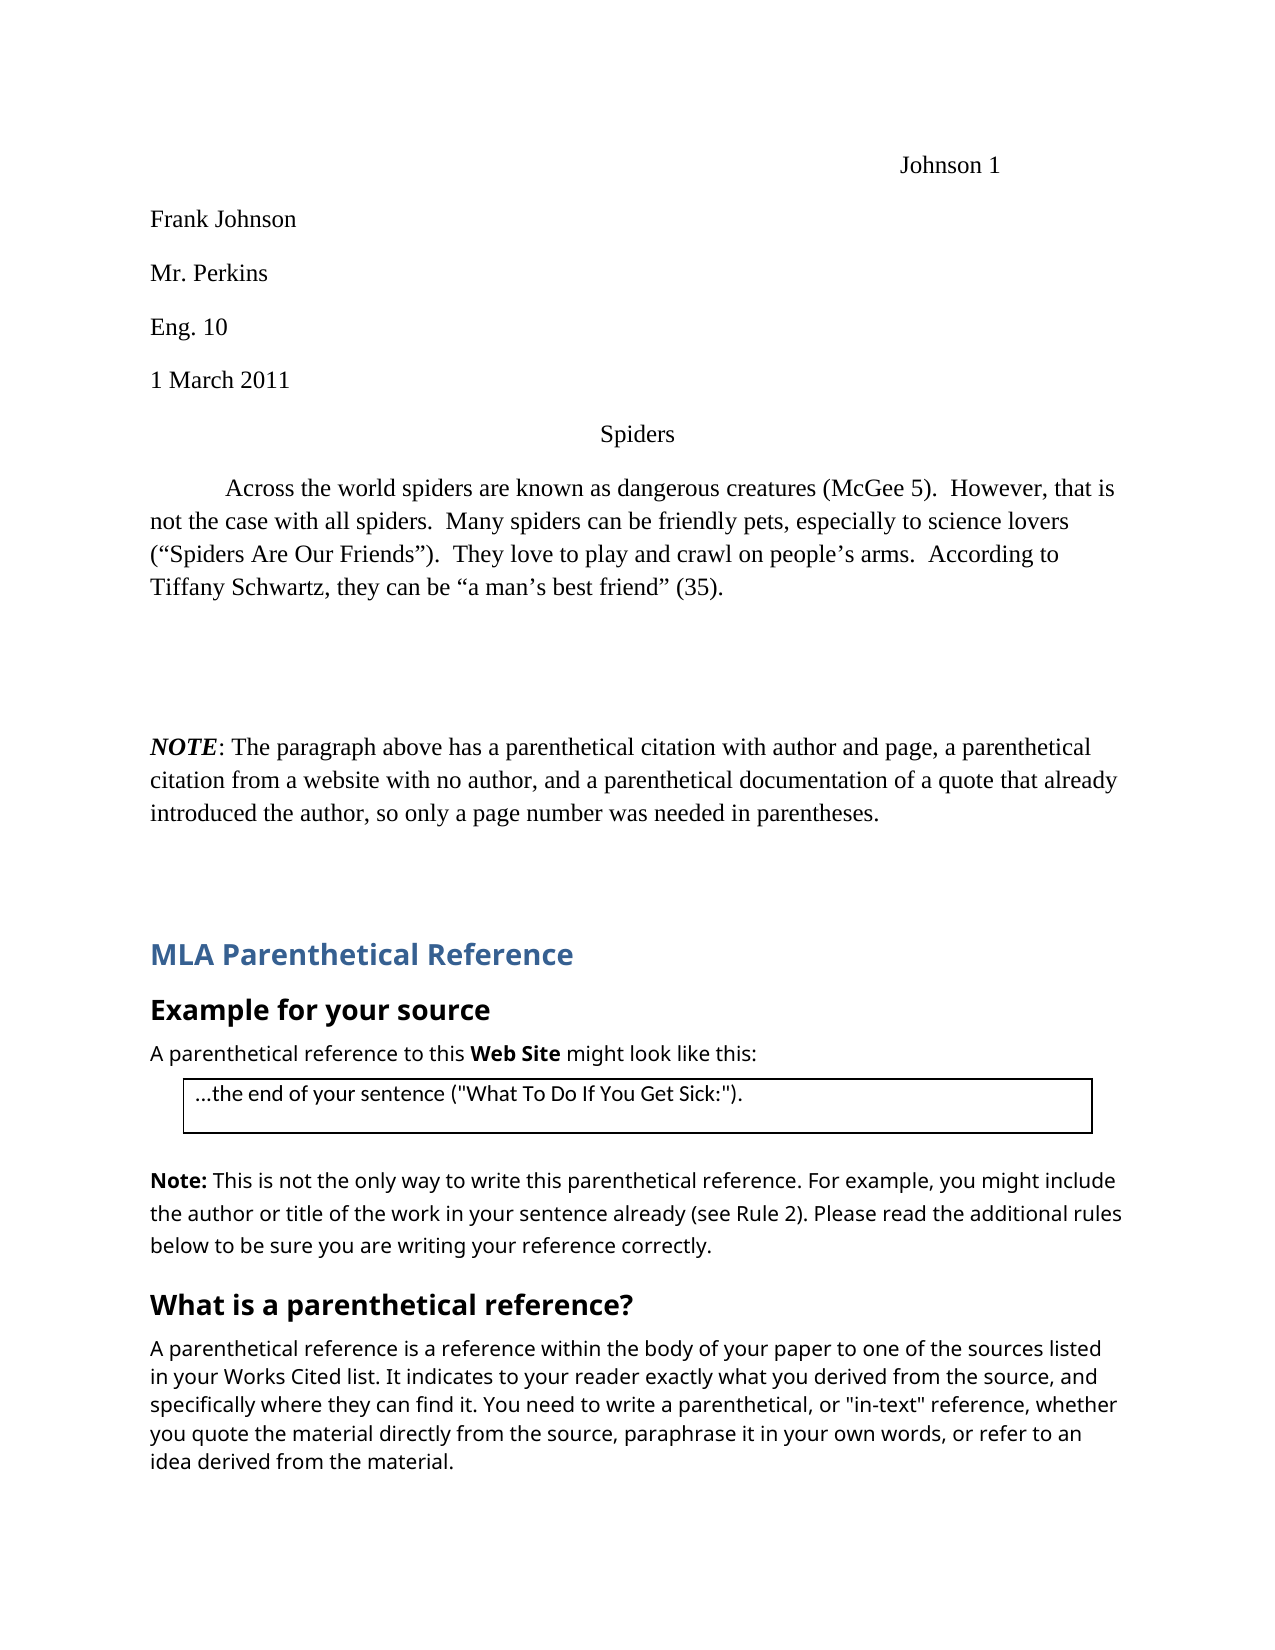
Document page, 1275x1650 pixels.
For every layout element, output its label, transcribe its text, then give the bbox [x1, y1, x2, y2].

text Eng. 10 [150, 312, 1125, 340]
subtitle What is a parenthetical reference? [150, 1285, 1125, 1323]
text Johnson 1 [150, 150, 1125, 179]
table_header ...the end of your sentence ("What To Do If You Get Sick:"). [184, 1080, 1091, 1132]
text Frank Johnson [150, 204, 1125, 233]
text Across the world spiders are known as dangerous creatures (McGee 5). However, that is not the case with all spiders. Many spiders can be friendly pets, especially to science lovers (“Spiders Are Our Friends”). They love to play and crawl on people’s arms. According to Tiffany Schwartz, they can be “a man’s best friend” (35). [150, 473, 1125, 601]
text Note: This is not the only way to write this parenthetical reference. For example, you might include the author or title of the work in your sentence already (see Rule 2). Please read the additional rules below to be sure you are writing your reference correctly. [150, 1134, 1125, 1260]
text Spiders [150, 419, 1125, 448]
text 1 March 2011 [150, 365, 1125, 394]
text NOTE: The paragraph above has a parenthetical citation with author and page, a parenthetical citation from a website with no author, and a parenthetical documentation of a quote that already introduced the author, so only a page number was needed in parentheses. [150, 732, 1125, 827]
text A parenthetical reference is a reference within the body of your paper to one of the sources listed in your Works Cited list. It indicates to your reader exactly what you derived from the source, and specifically where they can find it. You need to write a parenthetical, or "in-text" reference, whether you quote the material directly from the source, paraphrase it in your own words, or refer to an idea derived from the material. [150, 1334, 1125, 1476]
subtitle MLA Parenthetical Reference [150, 934, 1125, 974]
subtitle Example for your source [150, 990, 1125, 1028]
text Mr. Perkins [150, 258, 1125, 286]
text A parenthetical reference to this Web Site might look like this: [150, 1039, 1125, 1067]
